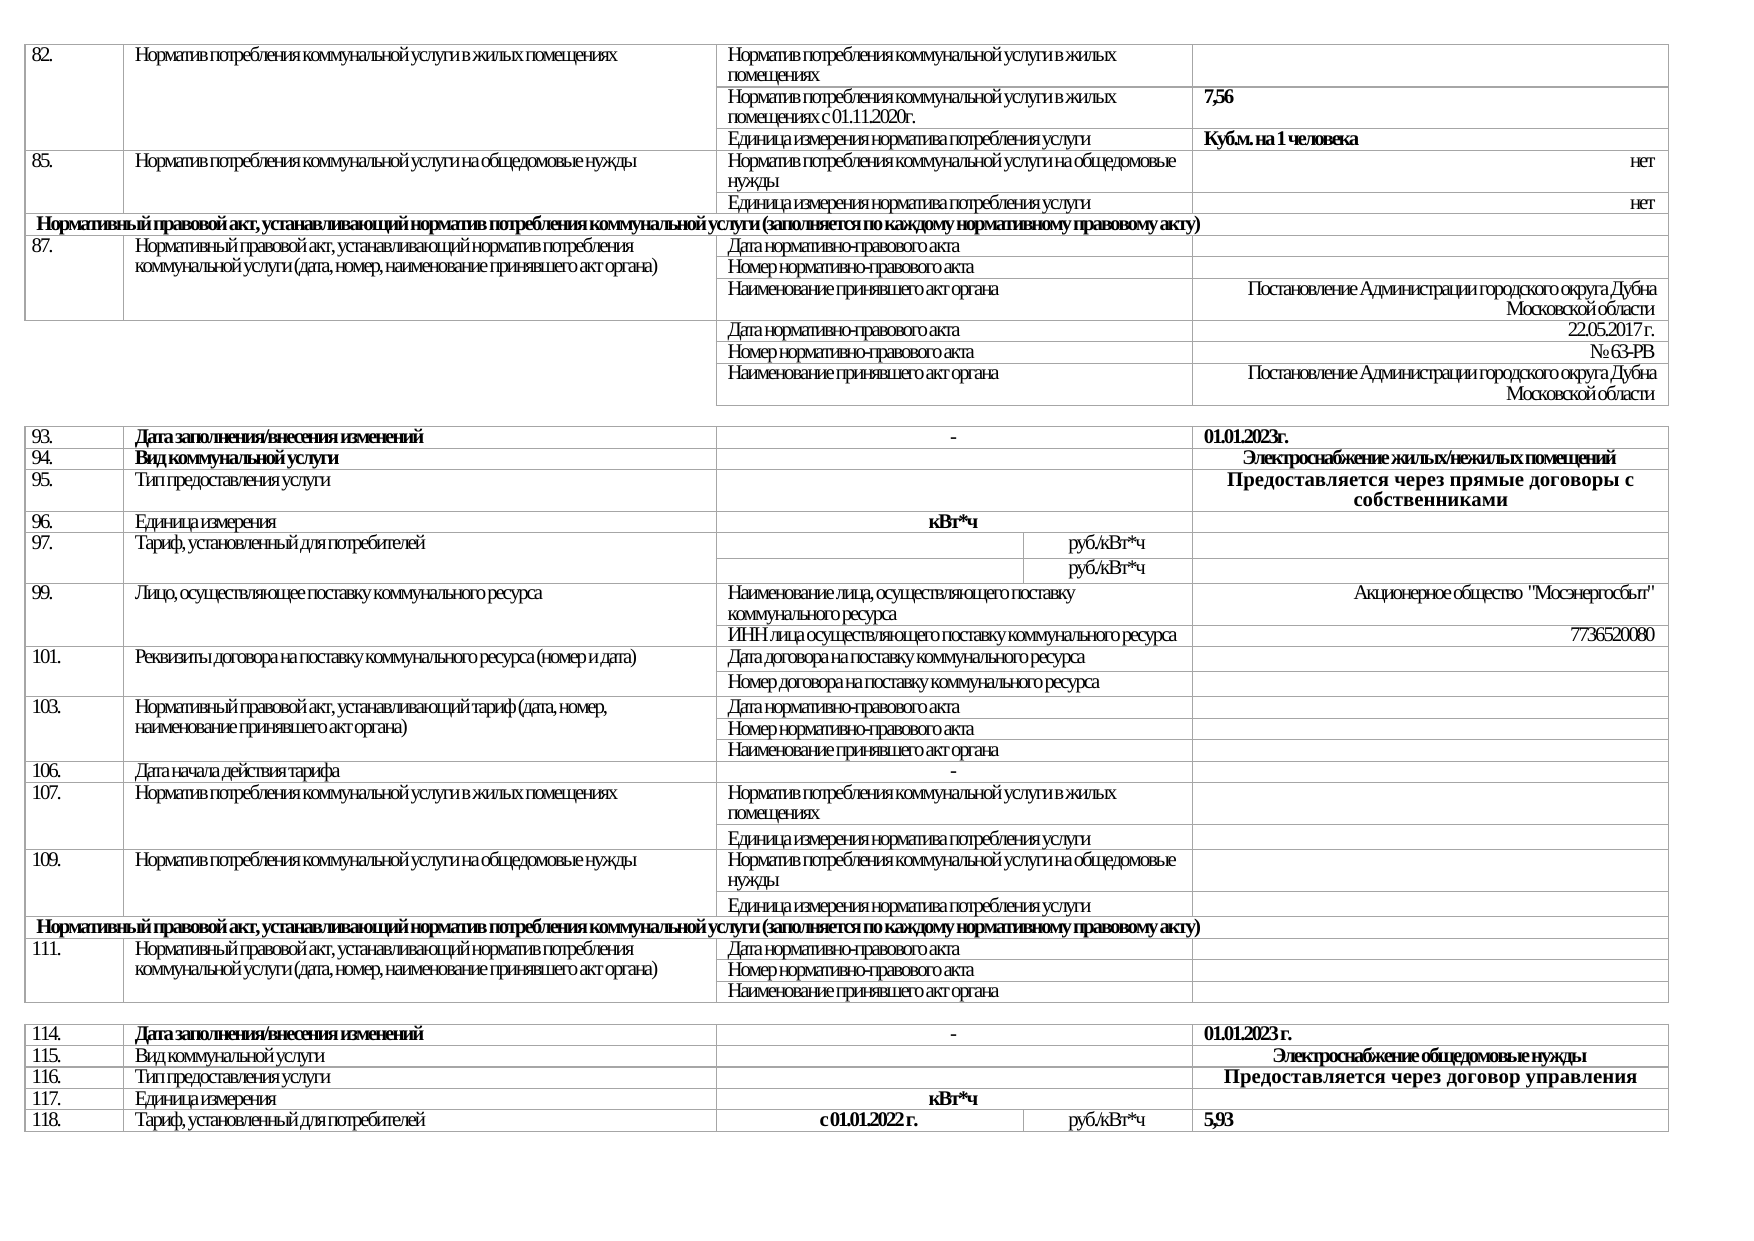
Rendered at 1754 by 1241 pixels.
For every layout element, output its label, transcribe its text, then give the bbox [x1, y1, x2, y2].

table_cell Тип предоставления услуги [124, 1068, 716, 1088]
table_cell Дата нормативно-правового акта [717, 236, 1192, 256]
table_cell [26, 783, 123, 849]
table_cell [1193, 982, 1668, 1002]
table_cell 22.05.2017 г. [1193, 321, 1668, 341]
table_cell Единица измерения норматива потребления услуги [717, 129, 1192, 150]
table_cell [1193, 762, 1668, 782]
table_cell [1193, 559, 1668, 582]
table_cell [1193, 512, 1668, 532]
table_cell Акционерное общество "Мосэнергосбыт" [1193, 584, 1668, 624]
table_cell [1193, 892, 1668, 916]
table_cell Дата нормативно-правового акта [717, 697, 1192, 718]
table_cell нет [1193, 151, 1668, 192]
table_cell руб./кВт*ч [1024, 559, 1192, 582]
table_cell № 63-РВ [1193, 342, 1668, 362]
table_cell [1193, 236, 1668, 256]
table_cell Электроснабжение жилых/нежилых помещений [1193, 449, 1668, 469]
table_cell Куб.м. на 1 человека [1193, 129, 1668, 150]
table_cell [26, 939, 123, 1002]
table_cell Номер нормативно-правового акта [717, 960, 1192, 981]
table_cell Нормативный правовой акт, устанавливающий норматив потребления коммунальной услуги (дата, номер, наименование принявшего акт органа) [124, 236, 716, 319]
table_cell Номер нормативно-правового акта [717, 719, 1192, 739]
table_cell [1193, 647, 1668, 671]
table_cell Норматив потребления коммунальной услуги на общедомовые нужды [717, 850, 1192, 891]
table_cell Единица измерения норматива потребления услуги [717, 892, 1192, 916]
table_cell [26, 1110, 123, 1131]
table_cell [26, 697, 123, 761]
table_header - [717, 1025, 1192, 1045]
table_cell [1193, 825, 1668, 849]
table_cell Единица измерения норматива потребления услуги [717, 193, 1192, 213]
table_header 01.01.2023г. [1193, 427, 1668, 447]
table_cell Единица измерения норматива потребления услуги [717, 825, 1192, 849]
table_cell [1193, 533, 1668, 557]
table_cell [1193, 257, 1668, 278]
table_cell Наименование лица, осуществляющего поставку коммунального ресурса [717, 584, 1192, 624]
table_cell Норматив потребления коммунальной услуги в жилых помещениях [717, 45, 1192, 86]
table_cell руб./кВт*ч [1024, 1110, 1192, 1131]
table_cell - [717, 762, 1192, 782]
table_cell [1193, 672, 1668, 696]
table_cell [1193, 719, 1668, 739]
table_cell Дата нормативно-правового акта [717, 939, 1192, 959]
table_cell Норматив потребления коммунальной услуги в жилых помещениях [124, 783, 716, 849]
table_cell 7,56 [1193, 88, 1668, 128]
table_cell Дата начала действия тарифа [124, 762, 716, 782]
table_cell [717, 449, 1192, 469]
table_cell [26, 762, 123, 782]
table_cell [26, 470, 123, 511]
table_cell Норматив потребления коммунальной услуги в жилых помещениях [124, 45, 716, 150]
table_cell [26, 584, 123, 646]
table_header [26, 1025, 123, 1045]
table_cell Норматив потребления коммунальной услуги в жилых помещениях с 01.11.2020г. [717, 88, 1192, 128]
table_cell [26, 512, 123, 532]
table_header - [717, 427, 1192, 447]
table_cell [1193, 850, 1668, 891]
table_cell [717, 1068, 1192, 1088]
table_cell [26, 533, 123, 582]
table_cell [1193, 740, 1668, 761]
table_cell [717, 559, 1023, 582]
table_cell [1193, 939, 1668, 959]
table_cell Предоставляется через прямые договоры с собственниками [1193, 470, 1668, 511]
table_cell [26, 1046, 123, 1066]
table_cell Нормативный правовой акт, устанавливающий тариф (дата, номер, наименование принявшего акт органа) [124, 697, 716, 761]
table_cell [26, 45, 123, 150]
table_cell Постановление Администрации городского округа Дубна Московской области [1193, 364, 1668, 404]
table_cell Нормативный правовой акт, устанавливающий норматив потребления коммунальной услуги (дата, номер, наименование принявшего акт органа) [124, 939, 716, 1002]
table_cell [1193, 45, 1668, 86]
table_cell Норматив потребления коммунальной услуги на общедомовые нужды [124, 850, 716, 916]
table_cell 7736520080 [1193, 626, 1668, 646]
table_cell Тариф, установленный для потребителей [124, 533, 716, 582]
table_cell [124, 1110, 716, 1131]
table_cell [717, 533, 1023, 557]
table_cell Электроснабжение общедомовые нужды [1193, 1046, 1668, 1066]
table_cell Наименование принявшего акт органа [717, 279, 1192, 319]
table_cell с 01.01.2022 г. [717, 1110, 1023, 1131]
table_cell Вид коммунальной услуги [124, 1046, 716, 1066]
table_header Дата заполнения/внесения изменений [124, 1025, 716, 1045]
table_cell [26, 647, 123, 696]
table_cell Единица измерения [124, 1089, 716, 1109]
table_header [26, 427, 123, 447]
table_cell Постановление Администрации городского округа Дубна Московской области [1193, 279, 1668, 319]
table_cell [26, 1068, 123, 1088]
table_cell [1193, 697, 1668, 718]
table_cell [717, 470, 1192, 511]
table_cell [1193, 1089, 1668, 1109]
table_cell Норматив потребления коммунальной услуги в жилых помещениях [717, 783, 1192, 824]
table_cell Норматив потребления коммунальной услуги на общедомовые нужды [717, 151, 1192, 192]
table_cell Реквизиты договора на поставку коммунального ресурса (номер и дата) [124, 647, 716, 696]
table_cell [26, 850, 123, 916]
table_cell [26, 236, 123, 319]
table_cell кВт*ч [717, 1089, 1192, 1109]
table_cell [26, 1089, 123, 1109]
table_cell нет [1193, 193, 1668, 213]
table_cell Норматив потребления коммунальной услуги на общедомовые нужды [124, 151, 716, 213]
table_cell Дата договора на поставку коммунального ресурса [717, 647, 1192, 671]
table_cell Наименование принявшего акт органа [717, 364, 1192, 404]
table_cell Нормативный правовой акт, устанавливающий норматив потребления коммунальной услуги (заполняется по каждому нормативному правовому акту) [26, 917, 1668, 938]
table_cell Номер нормативно-правового акта [717, 257, 1192, 278]
table_header 01.01.2023 г. [1193, 1025, 1668, 1045]
table_cell кВт*ч [717, 512, 1192, 532]
table_cell [717, 1046, 1192, 1066]
table_cell Наименование принявшего акт органа [717, 982, 1192, 1002]
table_cell Вид коммунальной услуги [124, 449, 716, 469]
table_cell [1193, 960, 1668, 981]
table_cell ИНН лица осуществляющего поставку коммунального ресурса [717, 626, 1192, 646]
table_cell 5,93 [1193, 1110, 1668, 1131]
table_cell Предоставляется через договор управления [1193, 1068, 1668, 1088]
table_cell [1193, 783, 1668, 824]
table_cell Тип предоставления услуги [124, 470, 716, 511]
table_cell Дата нормативно-правового акта [717, 321, 1192, 341]
table_cell руб./кВт*ч [1024, 533, 1192, 557]
table_cell [26, 151, 123, 213]
table_cell Наименование принявшего акт органа [717, 740, 1192, 761]
table_cell Номер договора на поставку коммунального ресурса [717, 672, 1192, 696]
table_cell Нормативный правовой акт, устанавливающий норматив потребления коммунальной услуги (заполняется по каждому нормативному правовому акту) [26, 214, 1668, 235]
table_cell Номер нормативно-правового акта [717, 342, 1192, 362]
table_cell Единица измерения [124, 512, 716, 532]
table_cell [26, 449, 123, 469]
table_header Дата заполнения/внесения изменений [124, 427, 716, 447]
table_cell Лицо, осуществляющее поставку коммунального ресурса [124, 584, 716, 646]
